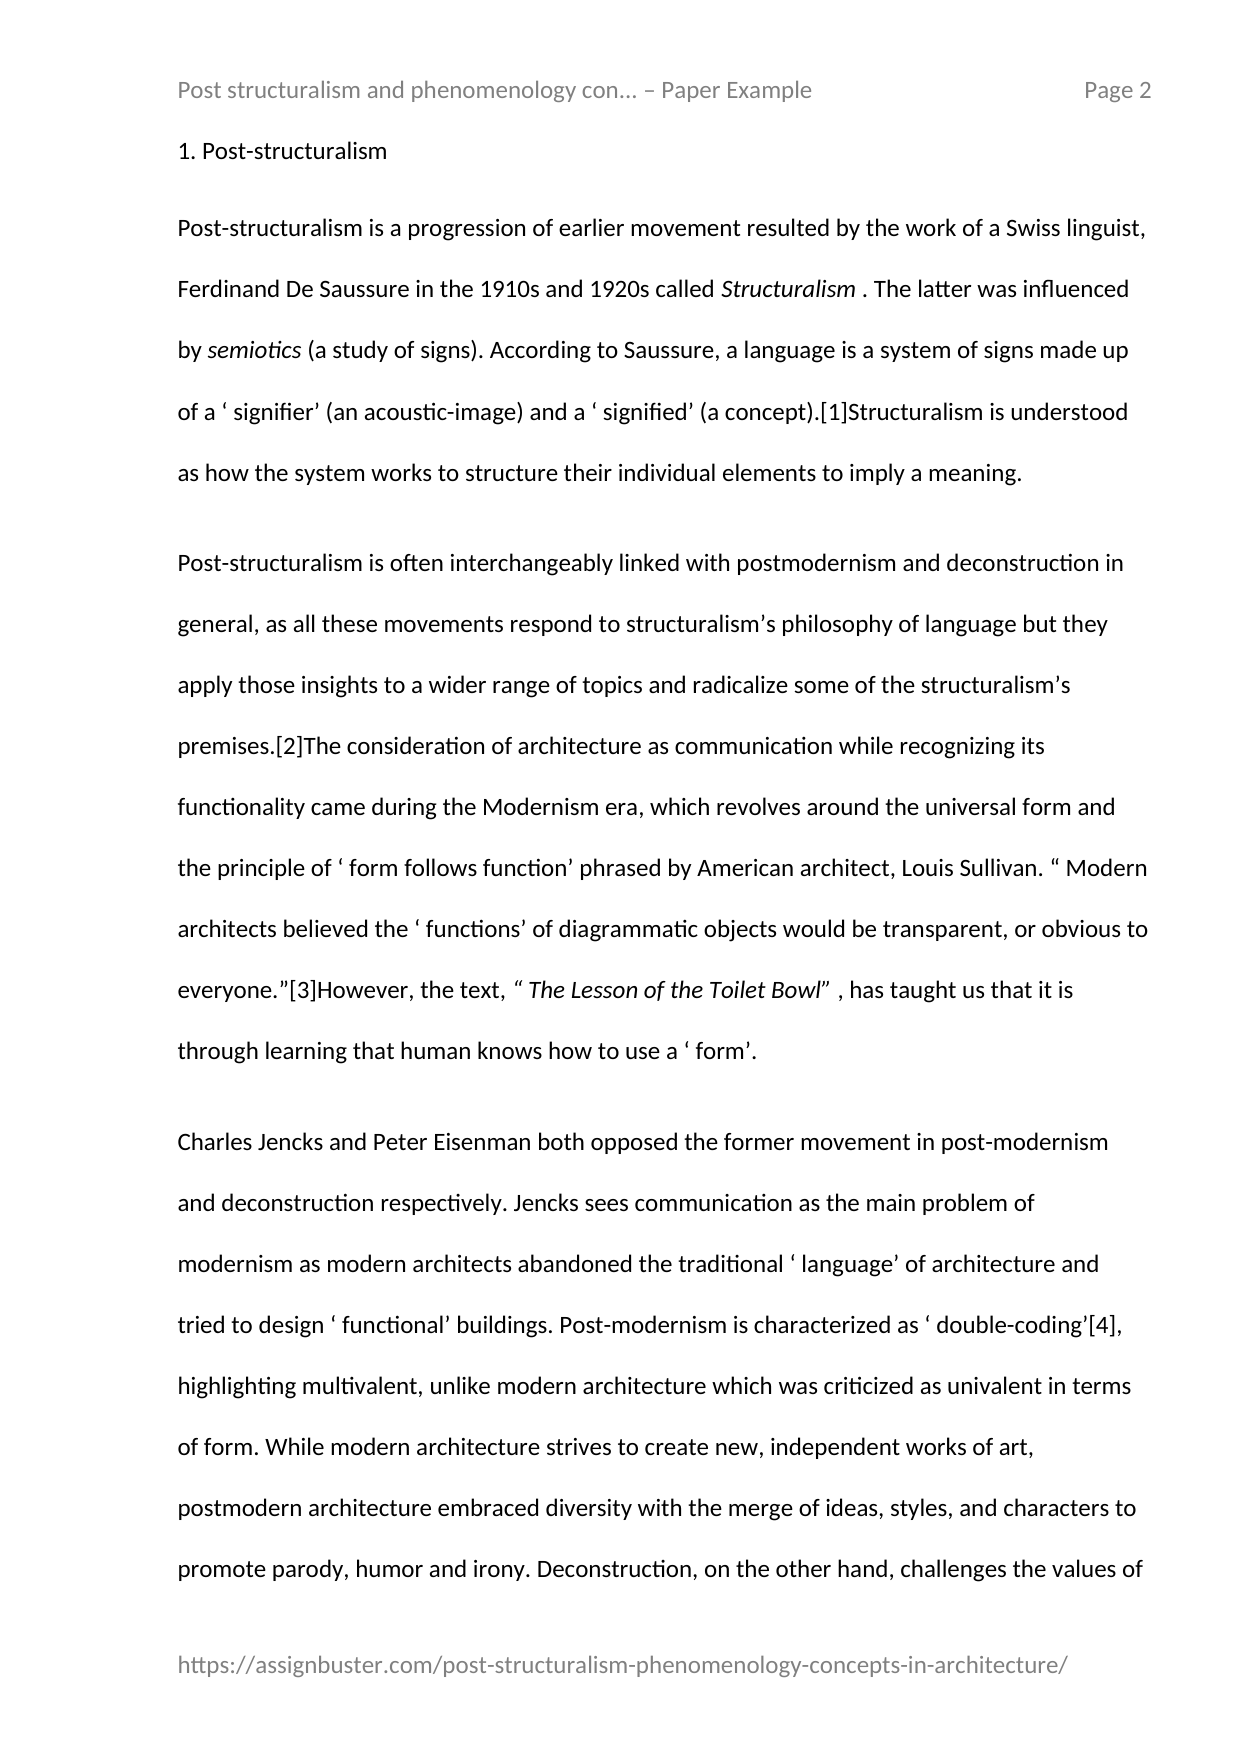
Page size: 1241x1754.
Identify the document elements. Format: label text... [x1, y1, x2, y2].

text 1. Post-structuralism [177, 135, 1152, 165]
text Post-structuralism is a progression of earlier movement resulted by the work of a Swiss linguist, Ferdinand De Saussure in the 1910s and 1920s called Structuralism . The latter was influenced by semiotics (a study of signs). According to Saussure, a language is a system of signs made up of a ‘ signifier’ (an acoustic-image) and a ‘ signified’ (a concept).[1]Structuralism is understood as how the system works to structure their individual elements to imply a meaning. [177, 212, 1152, 487]
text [177, 1126, 1152, 1584]
text Post-structuralism is often interchangeably linked with postmodernism and deconstruction in general, as all these movements respond to structuralism’s philosophy of language but they apply those insights to a wider range of topics and radicalize some of the structuralism’s premises.[2]The consideration of architecture as communication while recognizing its functionality came during the Modernism era, which revolves around the universal form and the principle of ‘ form follows function’ phrased by American architect, Louis Sullivan. “ Modern architects believed the ‘ functions’ of diagrammatic objects would be transparent, or obvious to everyone.”[3]However, the text, “ The Lesson of the Toilet Bowl” , has taught us that it is through learning that human knows how to use a ‘ form’. [177, 547, 1152, 1066]
